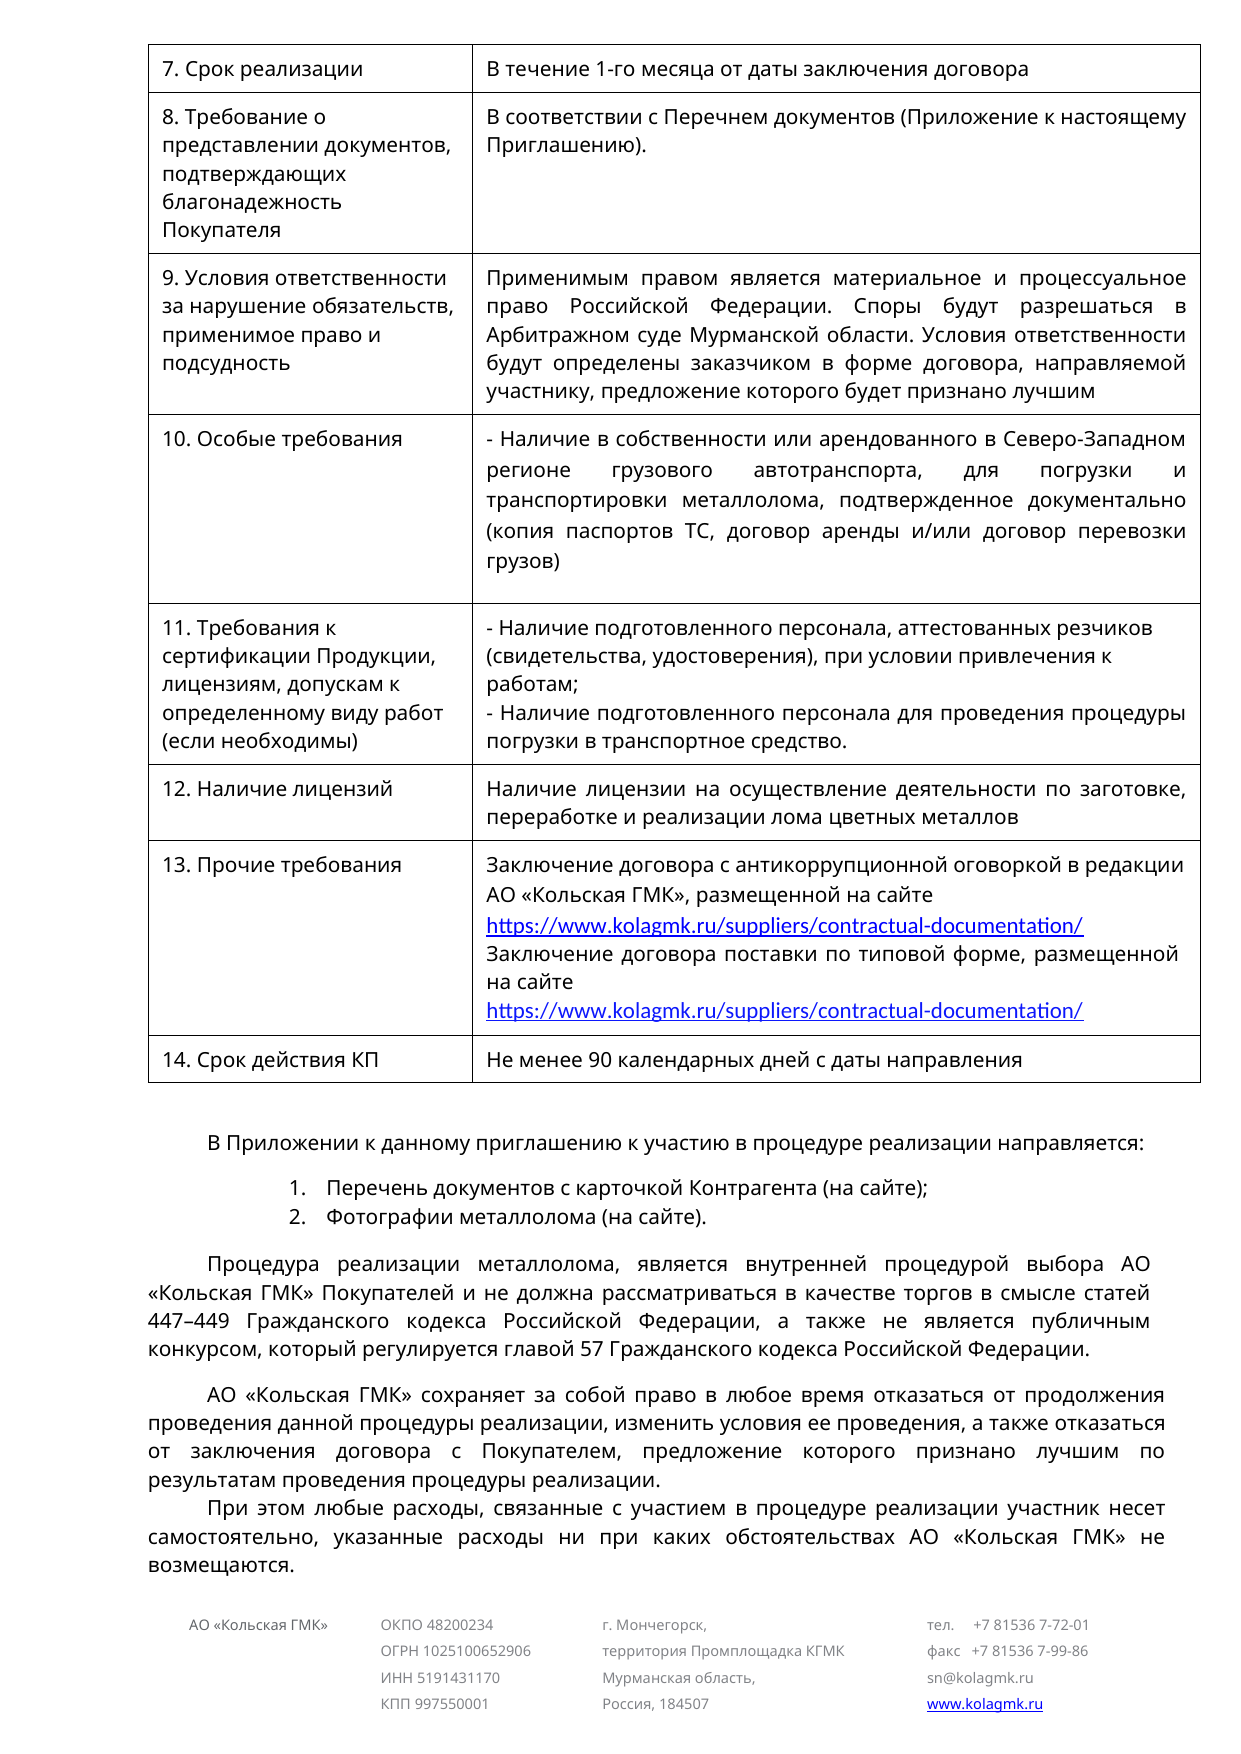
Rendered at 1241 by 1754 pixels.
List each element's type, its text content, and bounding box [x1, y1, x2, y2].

table_cell Наличие лицензии на осуществление деятельности по заготовке, переработке и реализации лома цветных металлов [473, 765, 1200, 840]
table_cell 9. Условия ответственности за нарушение обязательств, применимое право и подсудность [149, 254, 472, 414]
table_cell - Наличие в собственности или арендованного в Северо-Западном регионе грузового автотранспорта, для погрузки и транспортировки металлолома, подтвержденное документально (копия паспортов ТС, договор аренды и/или договор перевозки грузов) [473, 415, 1200, 603]
table_cell - Наличие подготовленного персонала, аттестованных резчиков (свидетельства, удостоверения), при условии привлечения к работам; - Наличие подготовленного персонала для проведения процедуры погрузки в транспортное средство. [473, 604, 1200, 764]
table_cell В соответствии с Перечнем документов (Приложение к настоящему Приглашению). [473, 93, 1200, 253]
table_cell Заключение договора с антикоррупционной оговоркой в редакции АО «Кольская ГМК», размещенной на сайте https://www.kolagmk.ru/suppliers/contractual-documentation/ Заключение договора поставки по типовой форме, размещенной на сайте https://www.kolagmk.ru/suppliers/contractual-documentation/ [473, 841, 1200, 1035]
table_cell В течение 1-го месяца от даты заключения договора [473, 45, 1200, 92]
table_cell 13. Прочие требования [149, 841, 472, 1035]
table_cell 11. Требования к сертификации Продукции, лицензиям, допускам к определенному виду работ (если необходимы) [149, 604, 472, 764]
table_cell 10. Особые требования [149, 415, 472, 603]
text Процедура реализации металлолома, является внутренней процедурой выбора АО «Кольская ГМК» Покупателей и не должна рассматриваться в качестве торгов в смысле статей 447–449 Гражданского кодекса Российской Федерации, а также не является публичным конкурсом, который регулируется главой 57 Гражданского кодекса Российской Федерации. [148, 1249, 1152, 1363]
table_cell Не менее 90 календарных дней с даты направления [473, 1036, 1200, 1082]
table_cell 14. Срок действия КП [149, 1036, 472, 1082]
table_cell 8. Требование о представлении документов, подтверждающих благонадежность Покупателя [149, 93, 472, 253]
table_cell 12. Наличие лицензий [149, 765, 472, 840]
list АО «Кольская ГМК» сохраняет за собой право в любое время отказаться от продолжения проведения данной процедуры реализации, изменить условия ее проведения, а также отказаться от заключения договора с Покупателем, предложение которого признано лучшим по результатам проведения процедуры реализации. [148, 1380, 1167, 1493]
text В Приложении к данному приглашению к участию в процедуре реализации направляется: [148, 1128, 1167, 1157]
list При этом любые расходы, связанные с участием в процедуре реализации участник несет самостоятельно, указанные расходы ни при каких обстоятельствах АО «Кольская ГМК» не возмещаются. [148, 1493, 1167, 1579]
table_cell 7. Срок реализации [149, 45, 472, 92]
table_cell Применимым правом является материальное и процессуальное право Российской Федерации. Споры будут разрешаться в Арбитражном суде Мурманской области. Условия ответственности будут определены заказчиком в форме договора, направляемой участнику, предложение которого будет признано лучшим [473, 254, 1200, 414]
list Перечень документов с карточкой Контрагента (на сайте); [289, 1173, 1167, 1202]
list Фотографии металлолома (на сайте). [289, 1202, 1152, 1230]
